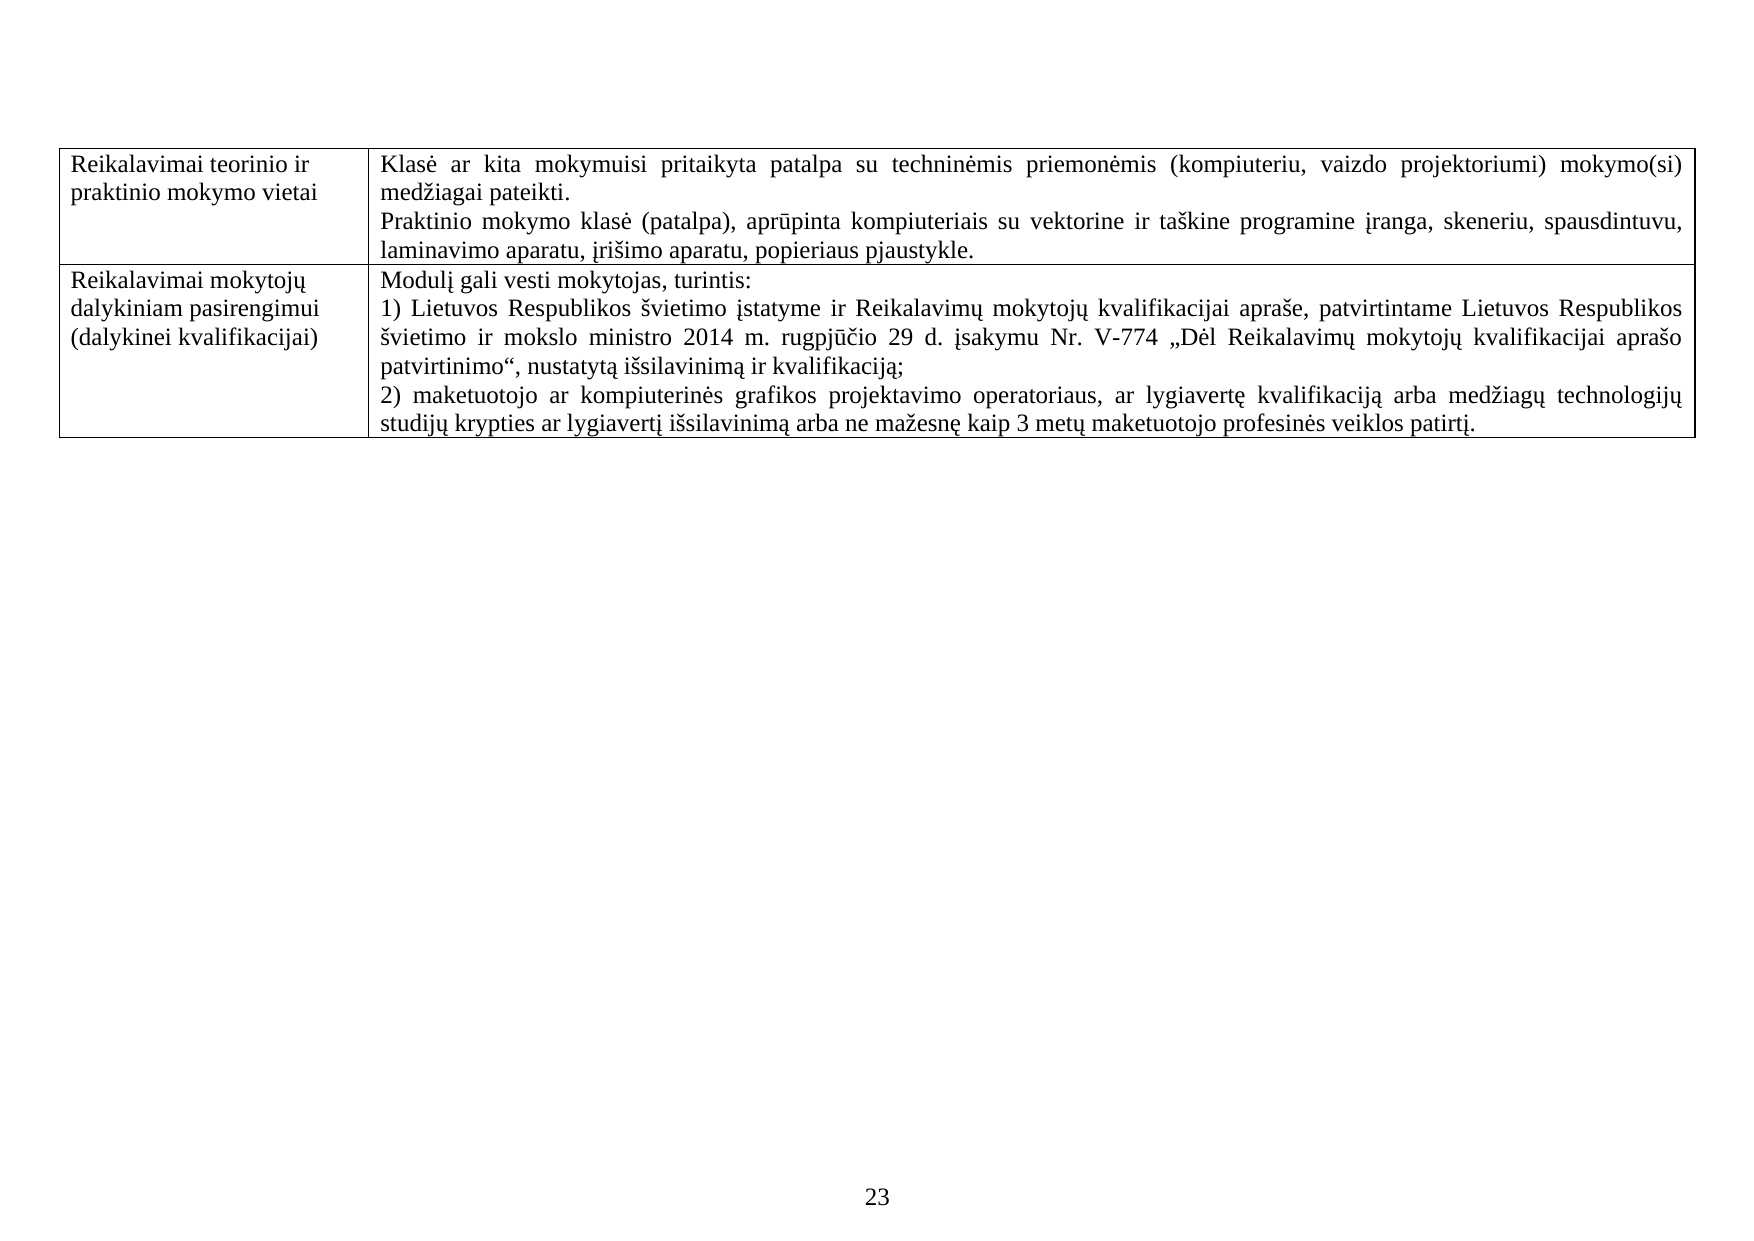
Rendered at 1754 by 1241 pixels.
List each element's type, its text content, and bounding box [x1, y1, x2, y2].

table_cell Reikalavimai teorinio ir praktinio mokymo vietai [60, 149, 368, 264]
table_cell Klasė ar kita mokymuisi pritaikyta patalpa su techninėmis priemonėmis (kompiuteriu, vaizdo projektoriumi) mokymo(si) medžiagai pateikti. Praktinio mokymo klasė (patalpa), aprūpinta kompiuteriais su vektorine ir taškine programine įranga, skeneriu, spausdintuvu, laminavimo aparatu, įrišimo aparatu, popieriaus pjaustykle. [369, 149, 1694, 264]
table_cell Modulį gali vesti mokytojas, turintis: 1) Lietuvos Respublikos švietimo įstatyme ir Reikalavimų mokytojų kvalifikacijai apraše, patvirtintame Lietuvos Respublikos švietimo ir mokslo ministro 2014 m. rugpjūčio 29 d. įsakymu Nr. V-774 „Dėl Reikalavimų mokytojų kvalifikacijai aprašo patvirtinimo“, nustatytą išsilavinimą ir kvalifikaciją; 2) maketuotojo ar kompiuterinės grafikos projektavimo operatoriaus, ar lygiavertę kvalifikaciją arba medžiagų technologijų studijų krypties ar lygiavertį išsilavinimą arba ne mažesnę kaip 3 metų maketuotojo profesinės veiklos patirtį. [369, 265, 1694, 437]
table_cell Reikalavimai mokytojų dalykiniam pasirengimui (dalykinei kvalifikacijai) [60, 265, 368, 437]
